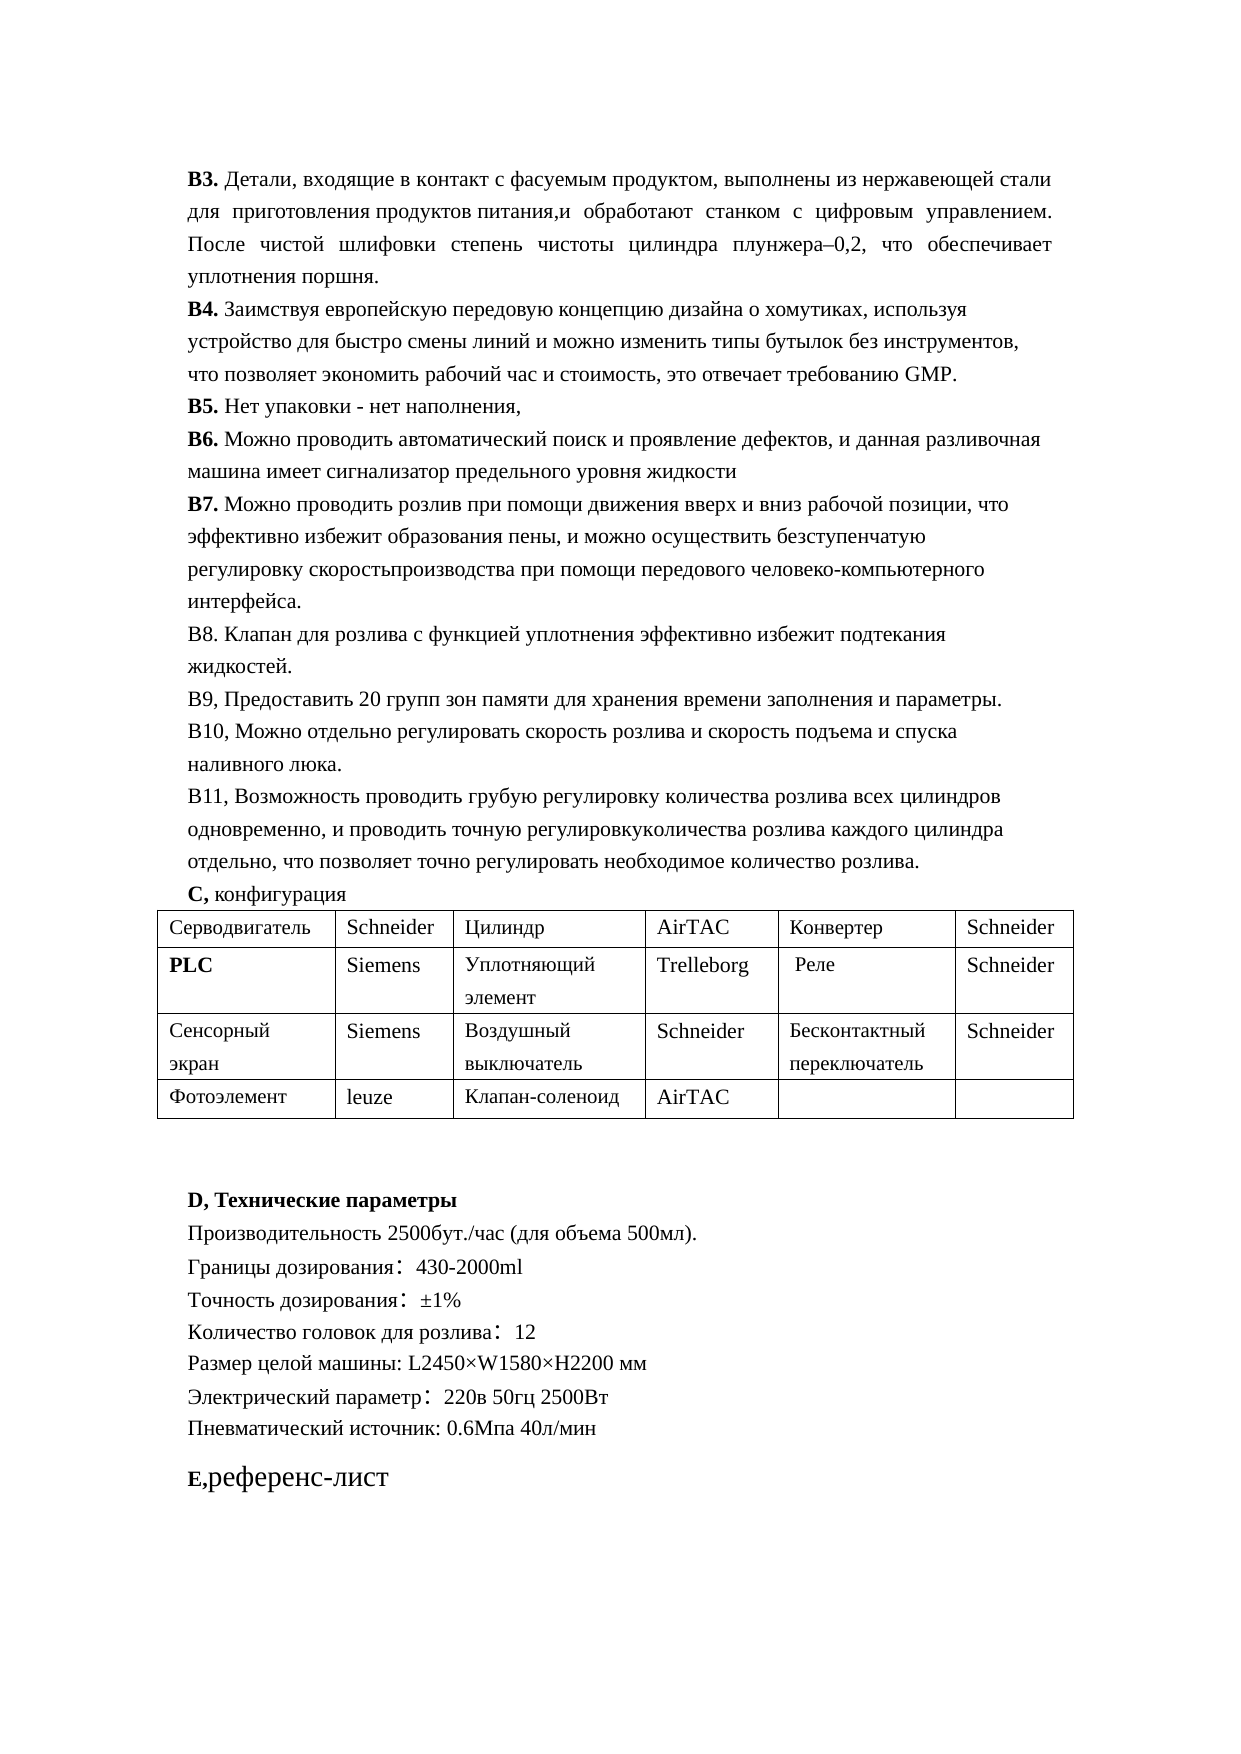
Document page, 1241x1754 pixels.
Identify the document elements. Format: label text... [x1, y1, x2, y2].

text B8. Клапан для розлива с функцией уплотнения эффективно избежит подтекания жидкостей. [187, 617, 1053, 682]
text Электрический параметр：220в 50гц 2500Вт [187, 1379, 422, 1411]
table_cell Siemens [336, 948, 453, 1013]
text B11, Возможность проводить грубую регулировку количества розлива всех цилиндров одновременно, и проводить точную регулировкуколичества розлива каждого цилиндра отдельно, что позволяет точно регулировать необходимое количество розлива. [187, 779, 1053, 877]
text Размер целой машины: L2450×W1580×H2200 мм [187, 1346, 1053, 1379]
text Границы дозирования：430-2000ml [187, 1249, 1053, 1281]
text Пневматический источник: 0.6Мпа 40л/мин [187, 1411, 1053, 1444]
text C, конфигурация [187, 877, 1053, 909]
table_cell AirTAC [646, 1080, 778, 1118]
text B4. Заимствуя европейскую передовую концепцию дизайна о хомутиках, используя устройство для быстро смены линий и можно изменить типы бутылок без инструментов, что позволяет экономить рабочий час и стоимость, это отвечает требованию GMP. [187, 292, 1053, 389]
table_cell Реле [779, 948, 955, 1013]
table_header Schneider [956, 911, 1073, 947]
table_cell leuze [336, 1080, 453, 1118]
table_cell Бесконтактный переключатель [779, 1014, 955, 1079]
table_cell Siemens [336, 1014, 453, 1079]
text Количество головок для розлива：12 [187, 1314, 1053, 1346]
table_header Серводвигатель [158, 911, 335, 947]
table_header Конвертер [779, 911, 955, 947]
table_cell Schneider [646, 1014, 778, 1079]
text B9, Предоставить 20 групп зон памяти для хранения времени заполнения и параметры. [187, 682, 1053, 714]
table_cell Trelleborg [646, 948, 778, 1013]
table_header Цилиндр [454, 911, 645, 947]
table_header Schneider [336, 911, 453, 947]
table_cell [779, 1080, 955, 1118]
text D, Технические параметры [187, 1184, 1053, 1216]
table_header AirTAC [646, 911, 778, 947]
text B5. Нет упаковки - нет наполнения, [187, 389, 1053, 422]
text E,референс-лист [187, 1444, 1053, 1509]
table_cell Сенсорный экран [158, 1014, 335, 1079]
table_cell Клапан-соленоид [454, 1080, 645, 1118]
text Производительность 2500бут./час (для объема 500мл). [187, 1216, 1053, 1249]
table_cell Фотоэлемент [158, 1080, 335, 1118]
table_cell Schneider [956, 948, 1073, 1013]
text Точность дозирования：±1% [187, 1281, 1053, 1314]
text B10, Можно отдельно регулировать скорость розлива и скорость подъема и спуска наливного люка. [187, 714, 1053, 779]
text B3. Детали, входящие в контакт с фасуемым продуктом, выполнены из нержавеющей стали для приготовления продуктов питания,и обработают станком с цифровым управлением. После чистой шлифовки степень чистоты цилиндра плунжера–0,2, что обеспечивает уплотнения поршня. [187, 162, 1053, 292]
table_cell PLC [158, 948, 335, 1013]
text Электрический параметр：220в 50гц 2500Вт [444, 1379, 1053, 1411]
text B6. Можно проводить автоматический поиск и проявление дефектов, и данная разливочная машина имеет сигнализатор предельного уровня жидкости [187, 422, 1053, 487]
table_cell Уплотняющий элемент [454, 948, 645, 1013]
table_cell Schneider [956, 1014, 1073, 1079]
table_cell [956, 1080, 1073, 1118]
table_cell Воздушный выключатель [454, 1014, 645, 1079]
text B7. Можно проводить розлив при помощи движения вверх и вниз рабочой позиции, что эффективно избежит образования пены, и можно осуществить безступенчатую регулировку скоростьпроизводства при помощи передового человеко-компьютерного интерфейса. [187, 487, 1053, 617]
